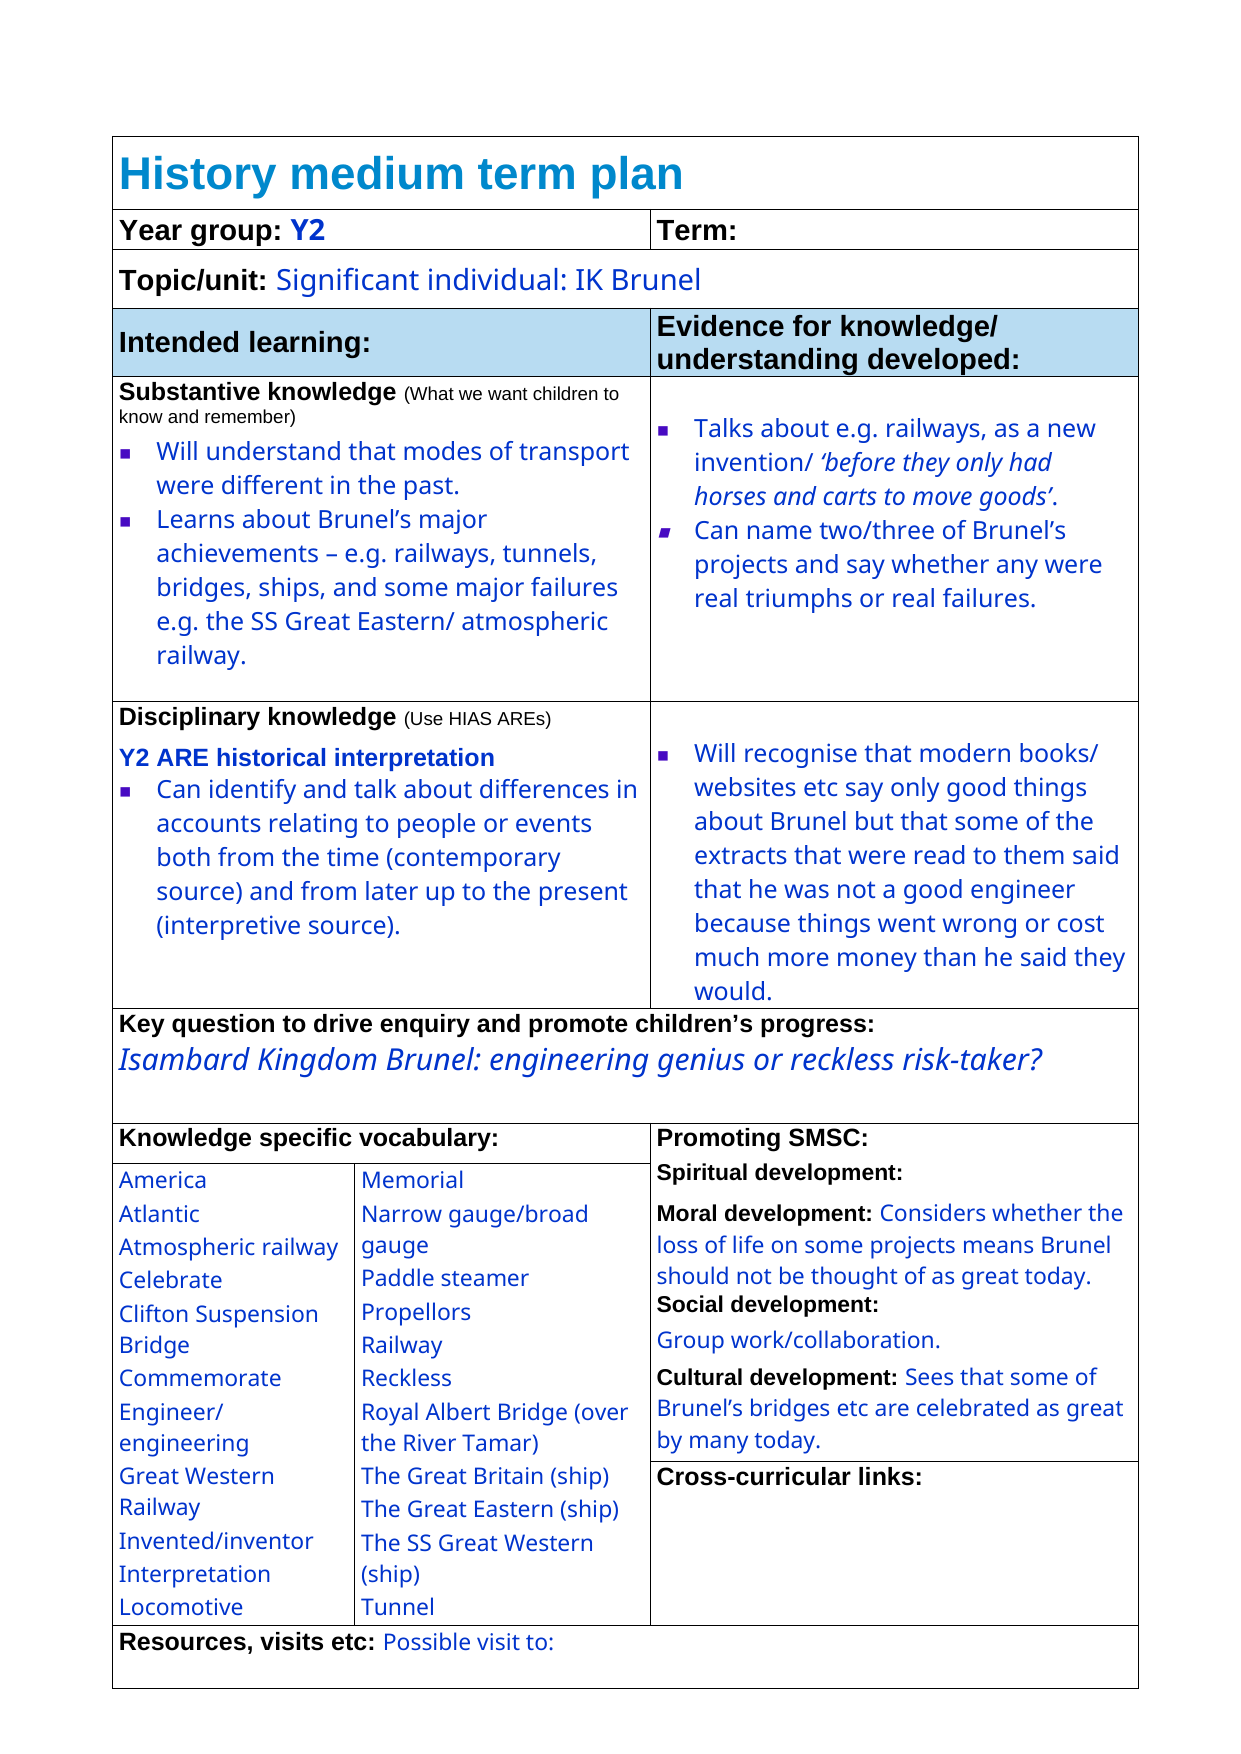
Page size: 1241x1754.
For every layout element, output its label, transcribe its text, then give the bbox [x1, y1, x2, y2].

table_cell Intended learning: [113, 309, 650, 376]
table_cell Topic/unit: Significant individual: IK Brunel [113, 250, 1138, 308]
table_header History medium term plan [113, 137, 1138, 209]
table_cell Key question to drive enquiry and promote children’s progress: Isambard Kingdom Brunel: engineering genius or reckless risk-taker? [113, 1009, 1138, 1122]
table_cell Promoting SMSC: Spiritual development: Moral development: Considers whether the loss of life on some projects means Brunel should not be thought of as great today. Social development: Group work/collaboration. Cultural development: Sees that some of Brunel’s bridges etc are celebrated as great by many today. [651, 1124, 1138, 1461]
table_cell Disciplinary knowledge (Use HIAS AREs) Y2 ARE historical interpretation Can identify and talk about differences in accounts relating to people or events both from the time (contemporary source) and from later up to the present (interpretive source). [113, 702, 650, 1008]
table_cell Talks about e.g. railways, as a new invention/ ‘before they only had horses and carts to move goods’. Can name two/three of Brunel’s projects and say whether any were real triumphs or real failures. [651, 377, 1138, 701]
table_cell Knowledge specific vocabulary: [113, 1124, 650, 1163]
table_cell Evidence for knowledge/ understanding developed: [651, 309, 1138, 376]
table_cell Memorial Narrow gauge/broad gauge Paddle steamer Propellors Railway Reckless Royal Albert Bridge (over the River Tamar) The Great Britain (ship) The Great Eastern (ship) The SS Great Western (ship) Tunnel [355, 1164, 650, 1625]
table_cell Will recognise that modern books/ websites etc say only good things about Brunel but that some of the extracts that were read to them said that he was not a good engineer because things went wrong or cost much more money than he said they would. [651, 702, 1138, 1008]
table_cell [113, 1626, 1138, 1688]
table_cell Cross-curricular links: [651, 1462, 1138, 1625]
table_cell Term: [651, 210, 1138, 249]
table_cell Substantive knowledge (What we want children to know and remember) Will understand that modes of transport were different in the past. Learns about Brunel’s major achievements – e.g. railways, tunnels, bridges, ships, and some major failures e.g. the SS Great Eastern/ atmospheric railway. [113, 377, 650, 701]
table_cell Year group: Y2 [113, 210, 650, 249]
table_cell America Atlantic Atmospheric railway Celebrate Clifton Suspension Bridge Commemorate Engineer/engineering Great Western Railway Invented/inventor Interpretation Locomotive [113, 1164, 354, 1625]
